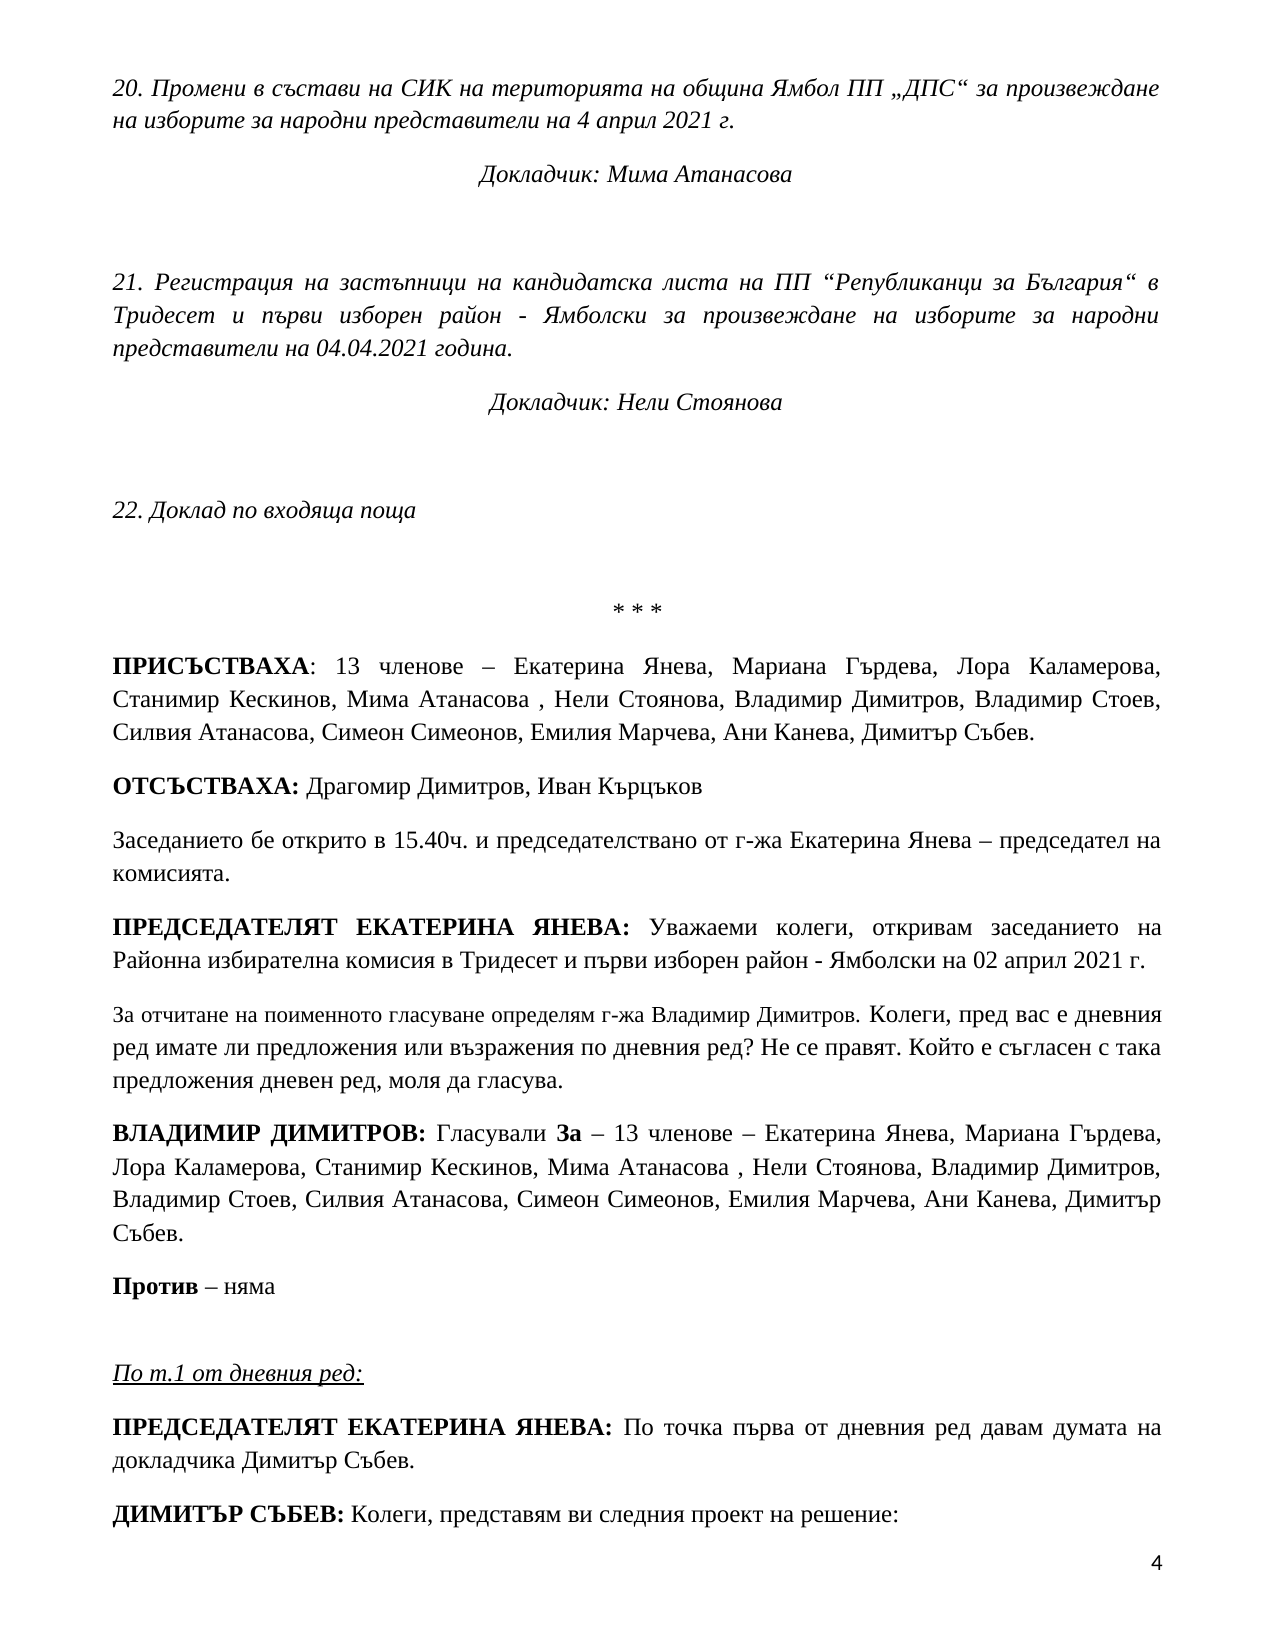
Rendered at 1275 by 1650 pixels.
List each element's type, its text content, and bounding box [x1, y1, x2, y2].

text 21. Регистрация на застъпници на кандидатска листа на ПП “Републиканци за България“ в Тридесет и първи изборен район - Ямболски за произвеждане на изборите за народни представители на 04.04.2021 година. [112, 267, 1162, 362]
text 22. Доклад по входяща поща [112, 495, 1162, 523]
text 20. Промени в състави на СИК на територията на община Ямбол ПП „ДПС“ за произвеждане на изборите за народни представители на 4 април 2021 г. [112, 73, 1162, 134]
text За отчитане на поименното гласуване определям г-жа Владимир Димитров. Колеги, пред вас е дневния ред имате ли предложения или възражения по дневния ред? Не се правят. Който е съгласен с така предложения дневен ред, моля да гласува. [112, 999, 1162, 1093]
text ПРЕДСЕДАТЕЛЯТ ЕКАТЕРИНА ЯНЕВА: По точка първа от дневния ред давам думата на докладчика Димитър Събев. [112, 1412, 1162, 1474]
text ВЛАДИМИР ДИМИТРОВ: Гласували За – 13 членове – Екатерина Янева, Мариана Гърдева, Лора Каламерова, Станимир Кескинов, Мима Атанасова , Нели Стоянова, Владимир Димитров, Владимир Стоев, Силвия Атанасова, Симеон Симеонов, Емилия Марчева, Ани Канева, Димитър Събев. [112, 1118, 1162, 1246]
text ОТСЪСТВАХА: Драгомир Димитров, Иван Кърцъков [112, 771, 1162, 800]
text Докладчик: Нели Стоянова [112, 387, 1162, 416]
text ПРЕДСЕДАТЕЛЯТ ЕКАТЕРИНА ЯНЕВА: Уважаеми колеги, откривам заседанието на Районна избирателна комисия в Тридесет и първи изборен район - Ямболски на 02 април 2021 г. [112, 912, 1162, 973]
text * * * [112, 597, 1162, 626]
text Заседанието бе открито в 15.40ч. и председателствано от г-жа Екатерина Янева – председател на комисията. [112, 825, 1162, 887]
text Докладчик: Мима Атанасова [112, 159, 1162, 188]
text ПРИСЪСТВАХА: 13 членове – Екатерина Янева, Мариана Гърдева, Лора Каламерова, Станимир Кескинов, Мима Атанасова , Нели Стоянова, Владимир Димитров, Владимир Стоев, Силвия Атанасова, Симеон Симеонов, Емилия Марчева, Ани Канева, Димитър Събев. [112, 651, 1162, 746]
text По т.1 от дневния ред: [112, 1358, 1162, 1387]
text ДИМИТЪР СЪБЕВ: Колеги, представям ви следния проект на решение: [112, 1499, 1162, 1528]
text Против – няма [112, 1271, 1162, 1300]
